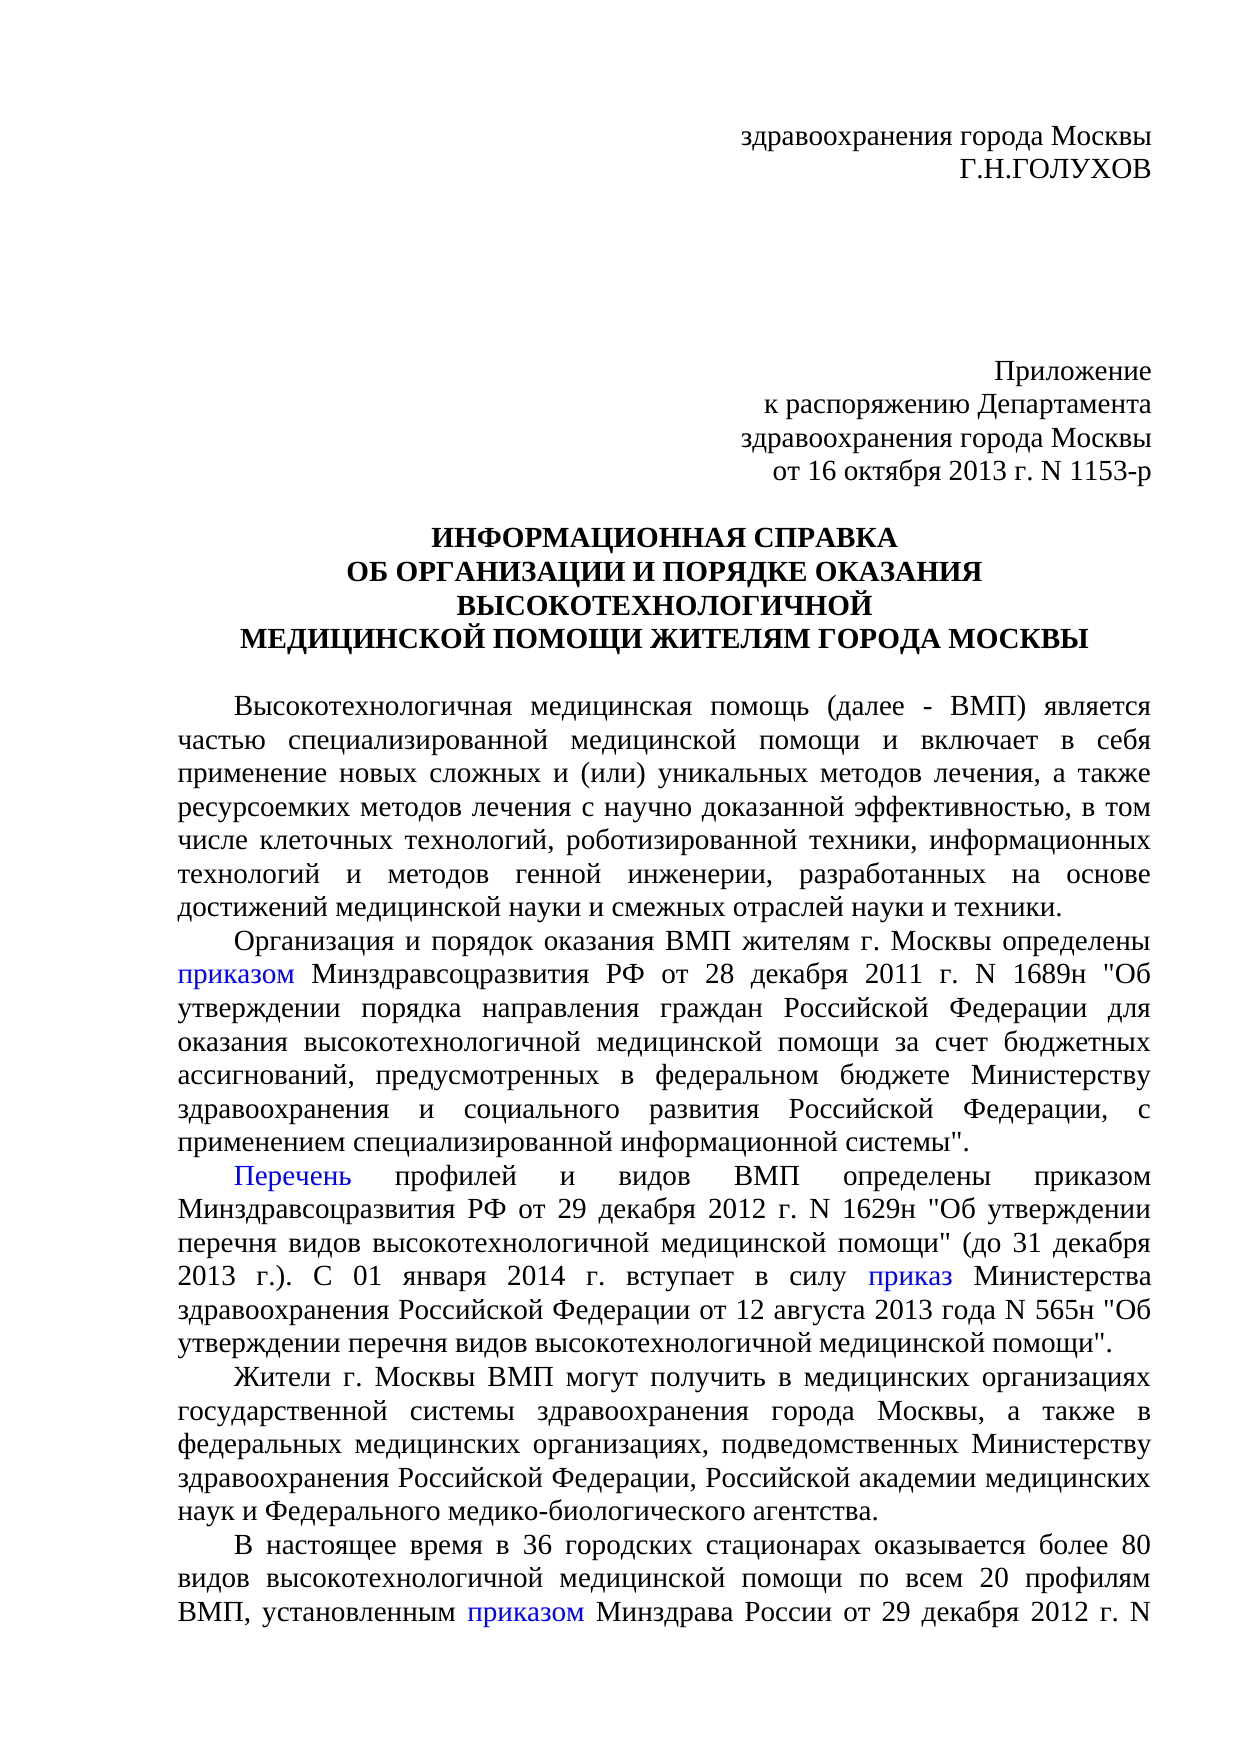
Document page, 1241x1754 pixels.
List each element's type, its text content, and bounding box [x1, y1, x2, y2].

text ОБ ОРГАНИЗАЦИИ И ПОРЯДКЕ ОКАЗАНИЯ ВЫСОКОТЕХНОЛОГИЧНОЙ [177, 554, 1152, 621]
text к распоряжению Департамента [177, 386, 1152, 420]
text Г.Н.ГОЛУХОВ [177, 152, 1152, 185]
text ИНФОРМАЦИОННАЯ СПРАВКА [177, 521, 1152, 554]
text Организация и порядок оказания ВМП жителям г. Москвы определены приказом Минздравсоцразвития РФ от 28 декабря 2011 г. N 1689н "Об утверждении порядка направления граждан Российской Федерации для оказания высокотехнологичной медицинской помощи за счет бюджетных ассигнований, предусмотренных в федеральном бюджете Министерству здравоохранения и социального развития Российской Федерации, с применением специализированной информационной системы". [177, 923, 1152, 1158]
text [177, 1527, 1152, 1627]
text Высокотехнологичная медицинская помощь (далее - ВМП) является частью специализированной медицинской помощи и включает в себя применение новых сложных и (или) уникальных методов лечения, а также ресурсоемких методов лечения с научно доказанной эффективностью, в том числе клеточных технологий, роботизированной техники, информационных технологий и методов генной инженерии, разработанных на основе достижений медицинской науки и смежных отраслей науки и техники. [177, 688, 1152, 923]
text Перечень профилей и видов ВМП определены приказом Минздравсоцразвития РФ от 29 декабря 2012 г. N 1629н "Об утверждении перечня видов высокотехнологичной медицинской помощи" (до 31 декабря 2013 г.). С 01 января 2014 г. вступает в силу приказ Министерства здравоохранения Российской Федерации от 12 августа 2013 года N 565н "Об утверждении перечня видов высокотехнологичной медицинской помощи". [177, 1158, 1152, 1359]
text здравоохранения города Москвы [177, 420, 1152, 453]
text Жители г. Москвы ВМП могут получить в медицинских организациях государственной системы здравоохранения города Москвы, а также в федеральных медицинских организациях, подведомственных Министерству здравоохранения Российской Федерации, Российской академии медицинских наук и Федерального медико-биологического агентства. [177, 1359, 1152, 1527]
text МЕДИЦИНСКОЙ ПОМОЩИ ЖИТЕЛЯМ ГОРОДА МОСКВЫ [177, 621, 1152, 655]
text Приложение [177, 353, 1152, 386]
text от 16 октября 2013 г. N 1153-р [177, 453, 1152, 487]
text здравоохранения города Москвы [177, 118, 1152, 152]
